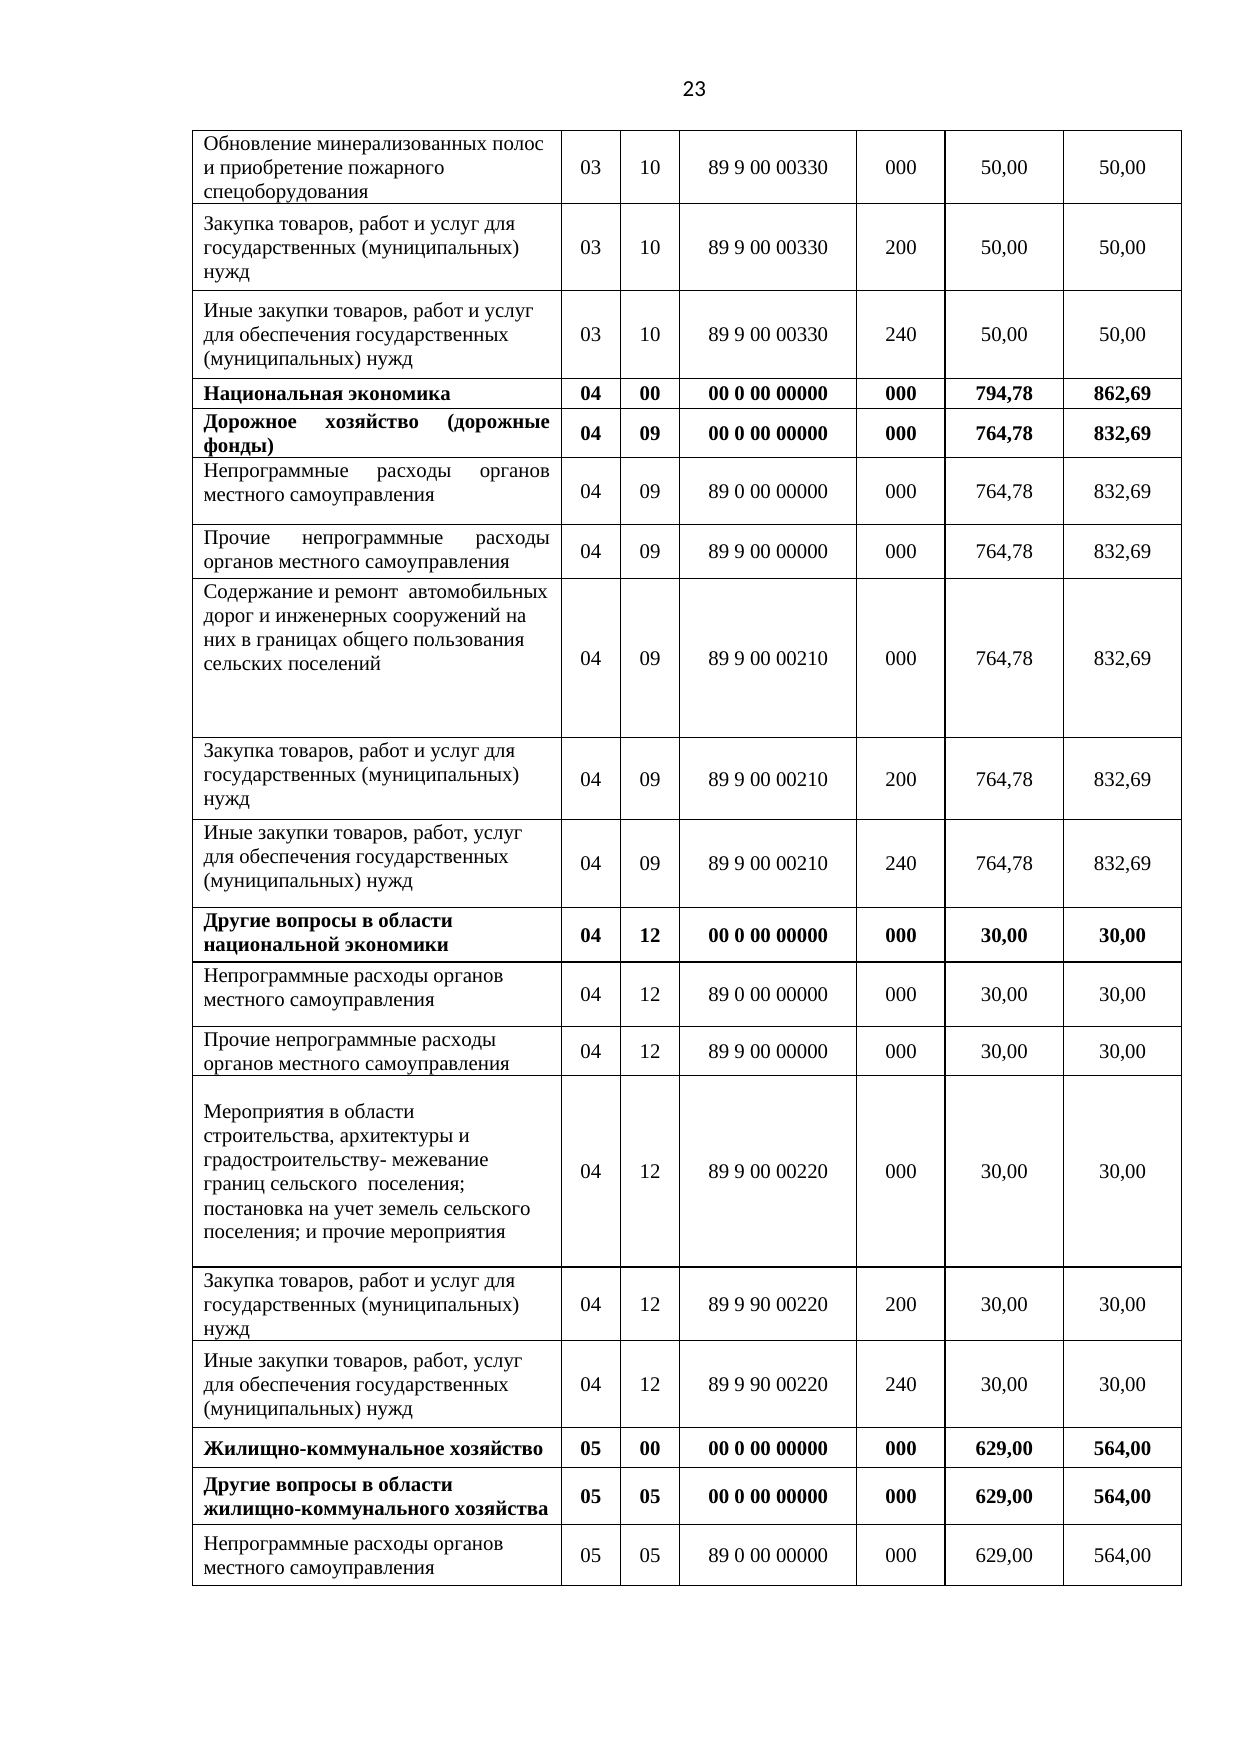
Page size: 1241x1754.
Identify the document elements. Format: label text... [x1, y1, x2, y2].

table_cell 832,69 [1064, 409, 1181, 457]
table_cell 00 [621, 1428, 679, 1467]
table_cell 30,00 [946, 963, 1063, 1026]
table_cell Закупка товаров, работ и услуг для государственных (муниципальных) нужд [193, 1268, 561, 1340]
table_cell 832,69 [1064, 579, 1181, 737]
table_cell Другие вопросы в области национальной экономики [193, 908, 561, 961]
table_cell 05 [621, 1525, 679, 1585]
table_cell 000 [857, 379, 944, 408]
table_cell 000 [857, 579, 944, 737]
table_cell 240 [857, 820, 944, 907]
table_cell 832,69 [1064, 525, 1181, 578]
table_cell 240 [857, 1341, 944, 1427]
table_cell 794,78 [946, 379, 1063, 408]
table_cell 200 [857, 204, 944, 290]
table_cell Прочие непрограммные расходы органов местного самоуправления [193, 525, 561, 578]
table_cell Непрограммные расходы органов местного самоуправления [193, 458, 561, 524]
table_cell 04 [562, 1341, 620, 1427]
table_cell 05 [562, 1525, 620, 1585]
table_cell 50,00 [1064, 291, 1181, 378]
table_cell 000 [857, 458, 944, 524]
table_cell 30,00 [946, 1268, 1063, 1340]
table_cell 89 0 00 00000 [680, 458, 856, 524]
table_cell 50,00 [946, 291, 1063, 378]
table_cell 12 [621, 1268, 679, 1340]
table_cell 629,00 [946, 1468, 1063, 1524]
table_cell 30,00 [1064, 963, 1181, 1026]
table_cell 000 [857, 1428, 944, 1467]
table_cell 04 [562, 820, 620, 907]
table_cell 04 [562, 409, 620, 457]
table_cell 564,00 [1064, 1468, 1181, 1524]
table_cell 832,69 [1064, 458, 1181, 524]
table_cell 04 [562, 908, 620, 961]
table_cell 09 [621, 820, 679, 907]
table_cell 764,78 [946, 579, 1063, 737]
table_cell 12 [621, 1076, 679, 1266]
table_cell 00 0 00 00000 [680, 379, 856, 408]
table_cell 50,00 [1064, 131, 1181, 203]
table_cell 832,69 [1064, 738, 1181, 819]
table_cell 000 [857, 908, 944, 961]
table_cell Национальная экономика [193, 379, 561, 408]
table_cell 000 [857, 1076, 944, 1266]
table_cell 05 [562, 1468, 620, 1524]
table_cell 764,78 [946, 525, 1063, 578]
table_cell 200 [857, 738, 944, 819]
table_cell 30,00 [1064, 1268, 1181, 1340]
table_cell 00 0 00 00000 [680, 908, 856, 961]
table_cell 629,00 [946, 1525, 1063, 1585]
table_cell 12 [621, 1027, 679, 1075]
table_cell 03 [562, 291, 620, 378]
table_cell 629,00 [946, 1428, 1063, 1467]
table_cell 564,00 [1064, 1428, 1181, 1467]
table_cell Непрограммные расходы органов местного самоуправления [193, 963, 561, 1026]
table_cell 10 [621, 204, 679, 290]
table_cell Мероприятия в области строительства, архитектуры и градостроительству- межевание границ сельского поселения; постановка на учет земель сельского поселения; и прочие мероприятия [193, 1076, 561, 1266]
table_cell 00 0 00 00000 [680, 409, 856, 457]
table_cell 30,00 [1064, 1341, 1181, 1427]
table_cell Иные закупки товаров, работ, услуг для обеспечения государственных (муниципальных) нужд [193, 1341, 561, 1427]
table_cell 09 [621, 579, 679, 737]
table_cell Прочие непрограммные расходы органов местного самоуправления [193, 1027, 561, 1075]
table_cell 240 [857, 291, 944, 378]
table_cell 05 [562, 1428, 620, 1467]
table_cell 89 9 90 00220 [680, 1268, 856, 1340]
table_cell 09 [621, 738, 679, 819]
table_cell 000 [857, 963, 944, 1026]
table_cell 89 9 00 00330 [680, 131, 856, 203]
table_cell 89 0 00 00000 [680, 1525, 856, 1585]
table_cell 09 [621, 409, 679, 457]
table_cell 862,69 [1064, 379, 1181, 408]
table_cell Дорожное хозяйство (дорожные фонды) [193, 409, 561, 457]
table_cell 200 [857, 1268, 944, 1340]
table_cell 764,78 [946, 820, 1063, 907]
table_cell Закупка товаров, работ и услуг для государственных (муниципальных) нужд [193, 204, 561, 290]
table_cell 30,00 [1064, 908, 1181, 961]
table_cell 00 0 00 00000 [680, 1468, 856, 1524]
table_cell 04 [562, 1076, 620, 1266]
table_cell 50,00 [946, 204, 1063, 290]
table_cell 00 [621, 379, 679, 408]
table_cell 50,00 [1064, 204, 1181, 290]
table_cell Иные закупки товаров, работ, услуг для обеспечения государственных (муниципальных) нужд [193, 820, 561, 907]
table_cell 89 9 00 00330 [680, 204, 856, 290]
table_cell 89 9 00 00210 [680, 738, 856, 819]
table_cell 04 [562, 458, 620, 524]
table_cell 89 9 00 00000 [680, 525, 856, 578]
table_cell 30,00 [1064, 1076, 1181, 1266]
table_cell 10 [621, 131, 679, 203]
table_cell 000 [857, 131, 944, 203]
table_cell 000 [857, 525, 944, 578]
table_cell 04 [562, 1027, 620, 1075]
table_cell Обновление минерализованных полос и приобретение пожарного спецоборудования [193, 131, 561, 203]
table_cell 89 9 00 00210 [680, 820, 856, 907]
table_cell 50,00 [946, 131, 1063, 203]
table_cell Жилищно-коммунальное хозяйство [193, 1428, 561, 1467]
table_cell 832,69 [1064, 820, 1181, 907]
table_cell 09 [621, 525, 679, 578]
table_cell 12 [621, 908, 679, 961]
table_cell 03 [562, 204, 620, 290]
table_cell 000 [857, 1468, 944, 1524]
table_cell 03 [562, 131, 620, 203]
table_cell 30,00 [946, 1027, 1063, 1075]
table_cell 764,78 [946, 458, 1063, 524]
table_cell 04 [562, 738, 620, 819]
table_cell 000 [857, 1027, 944, 1075]
table_cell 89 9 00 00330 [680, 291, 856, 378]
table_cell Непрограммные расходы органов местного самоуправления [193, 1525, 561, 1585]
table_cell 89 0 00 00000 [680, 963, 856, 1026]
table_cell 04 [562, 963, 620, 1026]
table_cell 000 [857, 409, 944, 457]
table_cell 30,00 [946, 1341, 1063, 1427]
table_cell 30,00 [946, 1076, 1063, 1266]
table_cell 00 0 00 00000 [680, 1428, 856, 1467]
table_cell 89 9 90 00220 [680, 1341, 856, 1427]
table_cell 89 9 00 00220 [680, 1076, 856, 1266]
table_cell 04 [562, 379, 620, 408]
table_cell 89 9 00 00000 [680, 1027, 856, 1075]
table_cell 12 [621, 963, 679, 1026]
table_cell Другие вопросы в области жилищно-коммунального хозяйства [193, 1468, 561, 1524]
table_cell 89 9 00 00210 [680, 579, 856, 737]
table_cell 05 [621, 1468, 679, 1524]
table_cell 10 [621, 291, 679, 378]
table_cell 30,00 [946, 908, 1063, 961]
table_cell 564,00 [1064, 1525, 1181, 1585]
table_cell 04 [562, 1268, 620, 1340]
table_cell 764,78 [946, 738, 1063, 819]
table_cell 04 [562, 525, 620, 578]
table_cell Содержание и ремонт автомобильных дорог и инженерных сооружений на них в границах общего пользования сельских поселений [193, 579, 561, 737]
table_cell Закупка товаров, работ и услуг для государственных (муниципальных) нужд [193, 738, 561, 819]
table_cell 764,78 [946, 409, 1063, 457]
table_cell 12 [621, 1341, 679, 1427]
table_cell 09 [621, 458, 679, 524]
table_cell 000 [857, 1525, 944, 1585]
table_cell 04 [562, 579, 620, 737]
table_cell Иные закупки товаров, работ и услуг для обеспечения государственных (муниципальных) нужд [193, 291, 561, 378]
table_cell 30,00 [1064, 1027, 1181, 1075]
